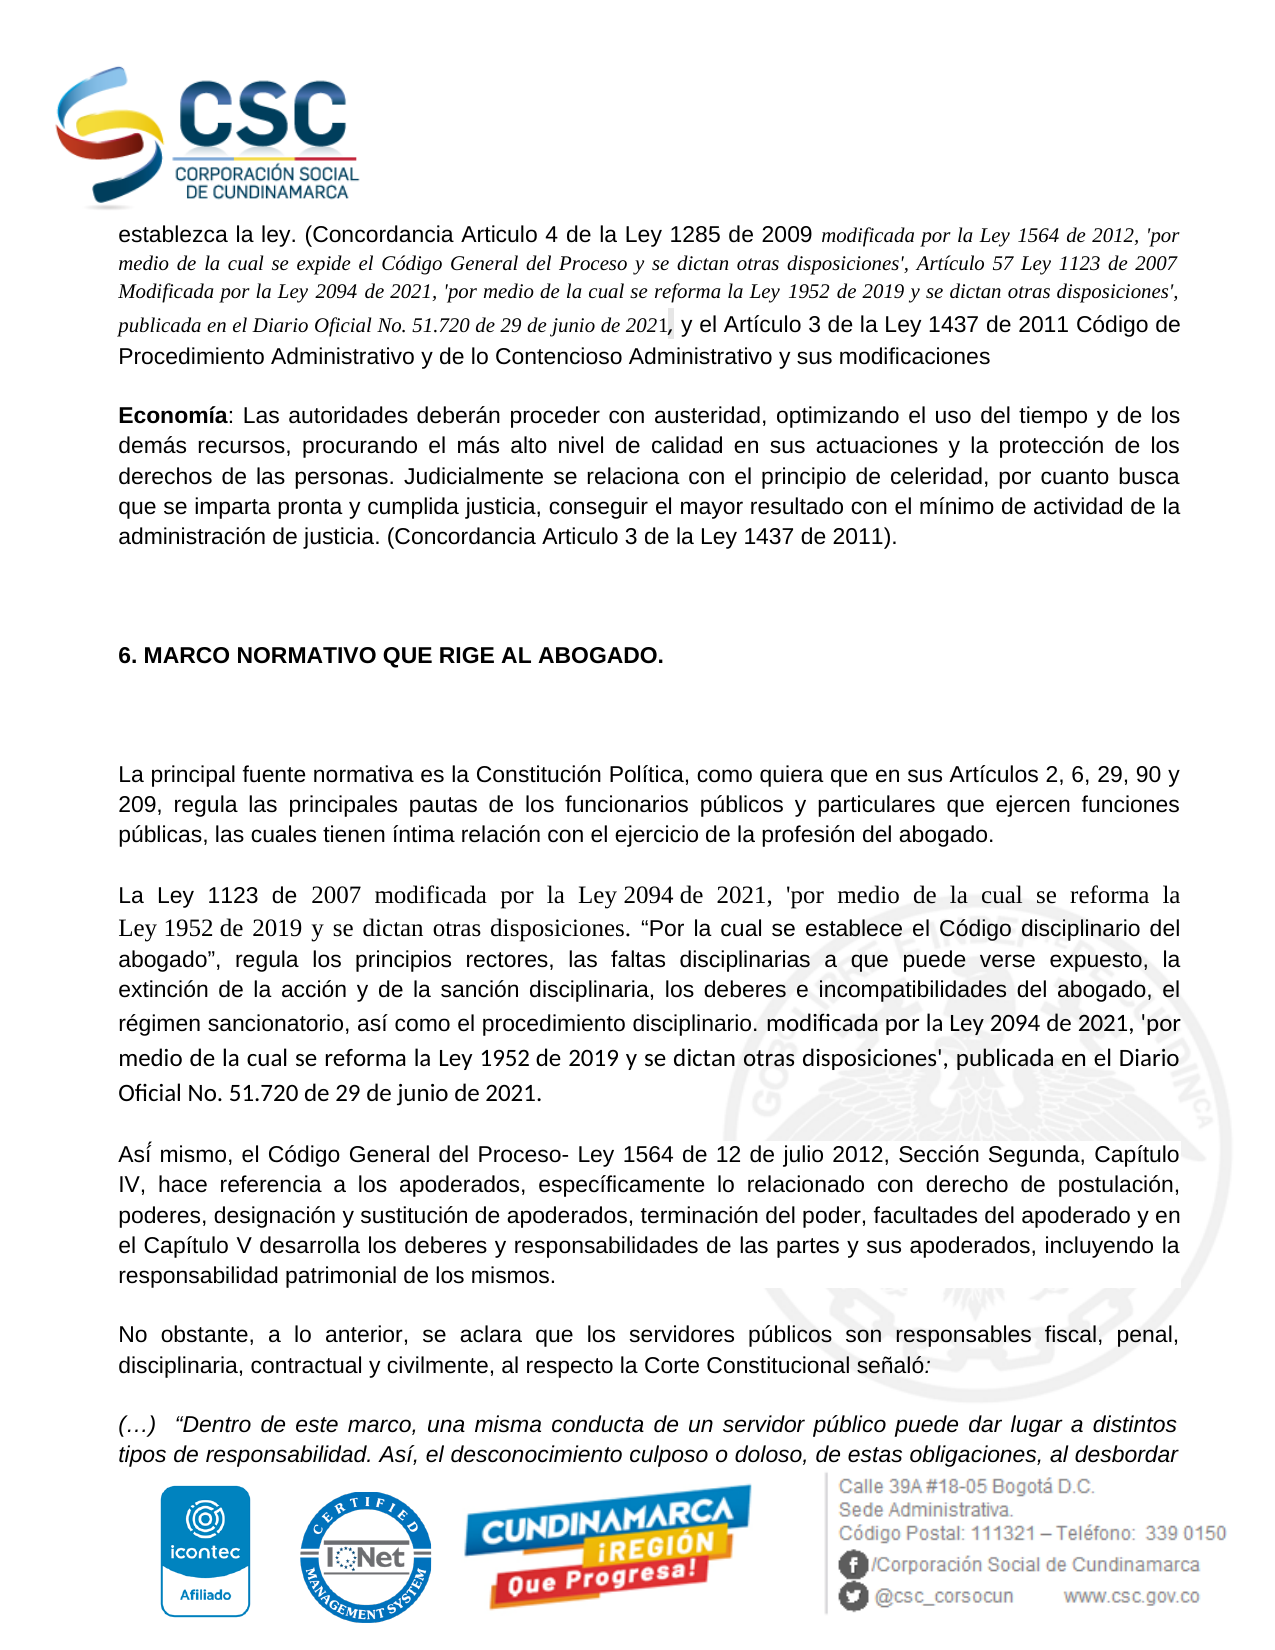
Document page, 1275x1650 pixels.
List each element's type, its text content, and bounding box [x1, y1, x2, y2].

text Así́ mismo, el Código General del Proceso- Ley 1564 de 12 de julio 2012, Sección Segunda, Capítulo IV, hace referencia a los apoderados, específicamente lo relacionado con derecho de postulación, poderes, designación y sustitución de apoderados, terminación del poder, facultades del apoderado y en el Capítulo V desarrolla los deberes y responsabilidades de las partes y sus apoderados, incluyendo la responsabilidad patrimonial de los mismos. [118, 1141, 1181, 1288]
picture [147, 1470, 264, 1627]
picture [300, 880, 1249, 1631]
text Economía: Las autoridades deberán proceder con austeridad, optimizando el uso del tiempo y de los demás recursos, procurando el más alto nivel de calidad en sus actuaciones y la protección de los derechos de las personas. Judicialmente se relaciona con el principio de celeridad, por cuanto busca que se imparta pronta y cumplida justicia, conseguir el mayor resultado con el mínimo de actividad de la administración de justicia. (Concordancia Articulo 3 de la Ley 1437 de 2011). [118, 402, 1181, 549]
text La principal fuente normativa es la Constitución Política, como quiera que en sus Artículos 2, 6, 29, 90 y 209, regula las principales pautas de los funcionarios públicos y particulares que ejercen funciones públicas, las cuales tienen íntima relación con el ejercicio de la profesión del abogado. [118, 761, 1181, 847]
text No obstante, a lo anterior, se aclara que los servidores públicos son responsables fiscal, penal, disciplinaria, contractual y civilmente, al respecto la Corte Constitucional señaló: [118, 1321, 1181, 1378]
text 6. MARCO NORMATIVO QUE RIGE AL ABOGADO. [118, 642, 1181, 668]
picture [37, 50, 382, 219]
text La Ley 1123 de 2007 modificada por la Ley 2094 de 2021, 'por medio de la cual se reforma la Ley 1952 de 2019 y se dictan otras disposiciones. “Por la cual se establece el Código disciplinario del abogado”, regula los principios rectores, las faltas disciplinarias a que puede verse expuesto, la extinción de la acción y de la sanción disciplinaria, los deberes e incompatibilidades del abogado, el régimen sancionatorio, así como el procedimiento disciplinario. modificada por la Ley 2094 de 2021, 'por medio de la cual se reforma la Ley 1952 de 2019 y se dictan otras disposiciones', publicada en el Diario Oficial No. 51.720 de 29 de junio de 2021. [118, 880, 1181, 1107]
